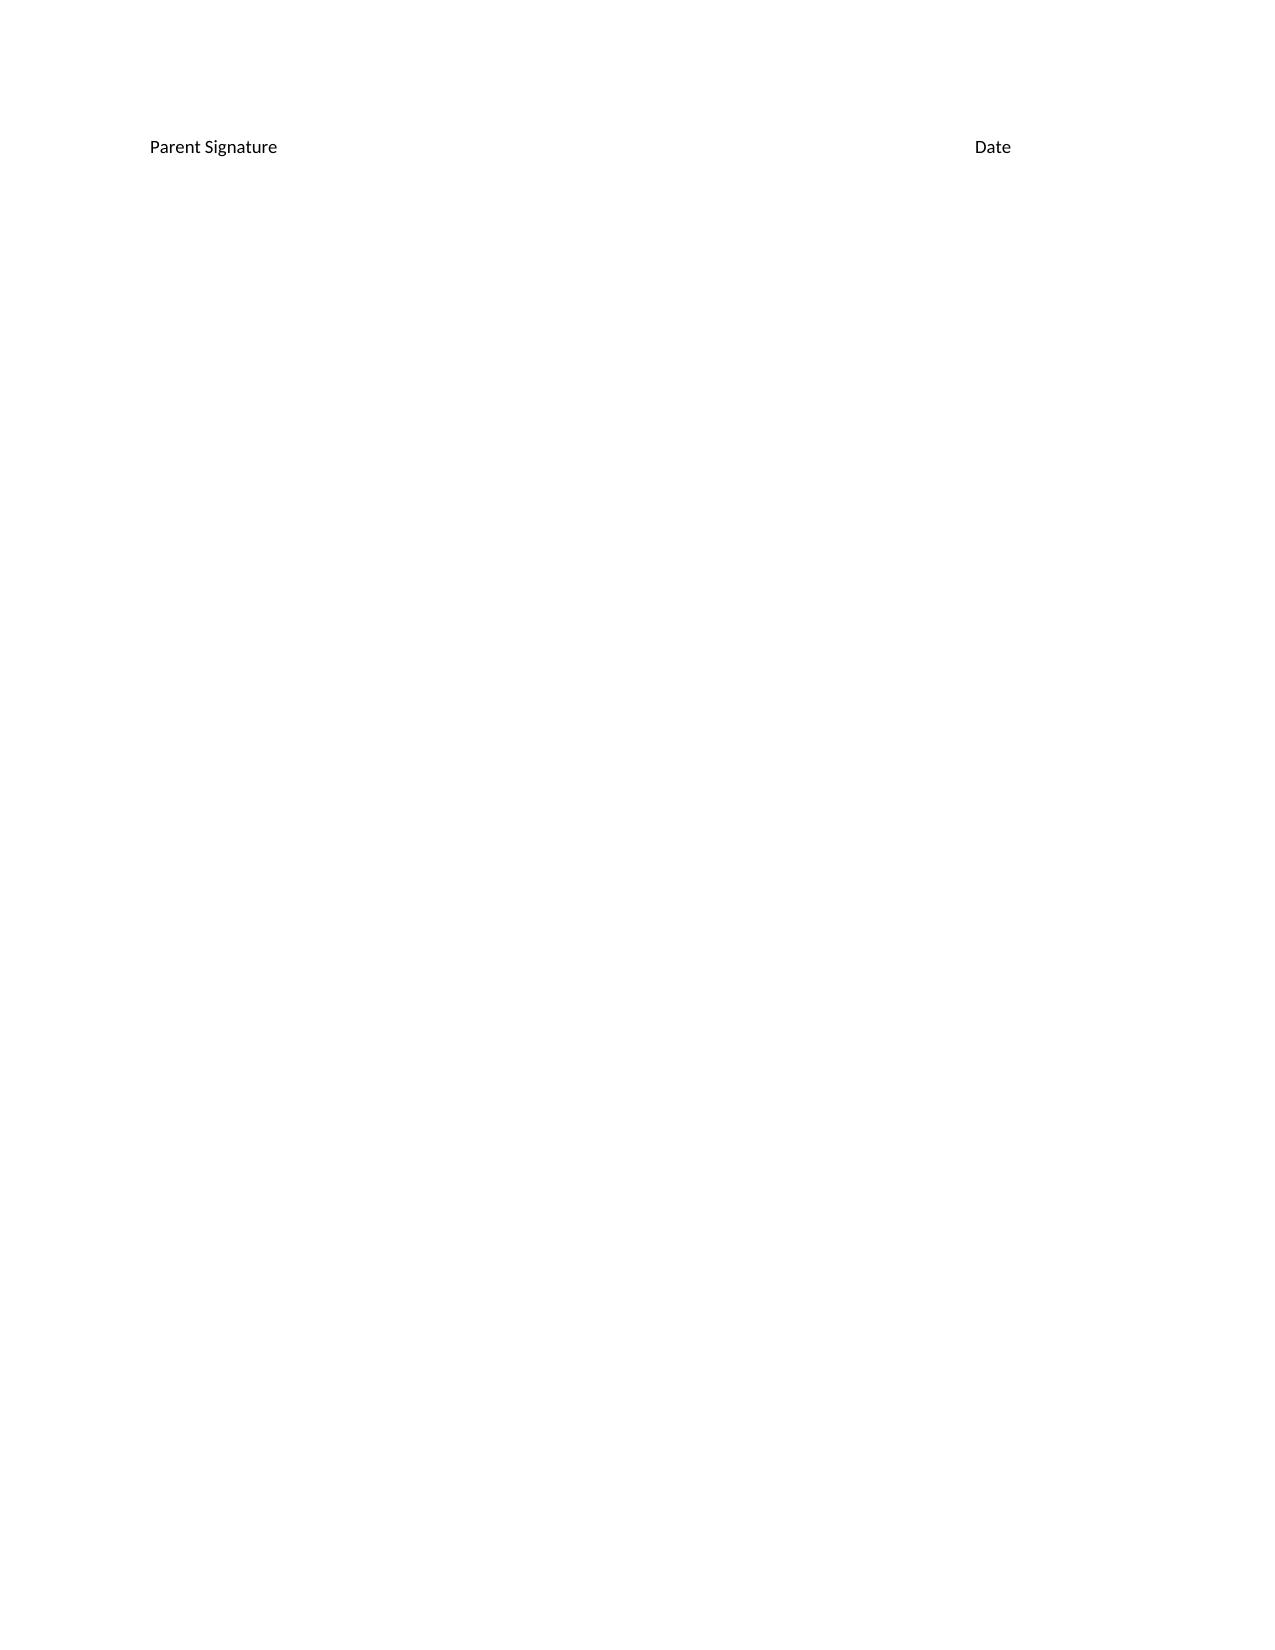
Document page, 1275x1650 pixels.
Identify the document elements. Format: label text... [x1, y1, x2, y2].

text Parent Signature Date [150, 135, 1125, 158]
